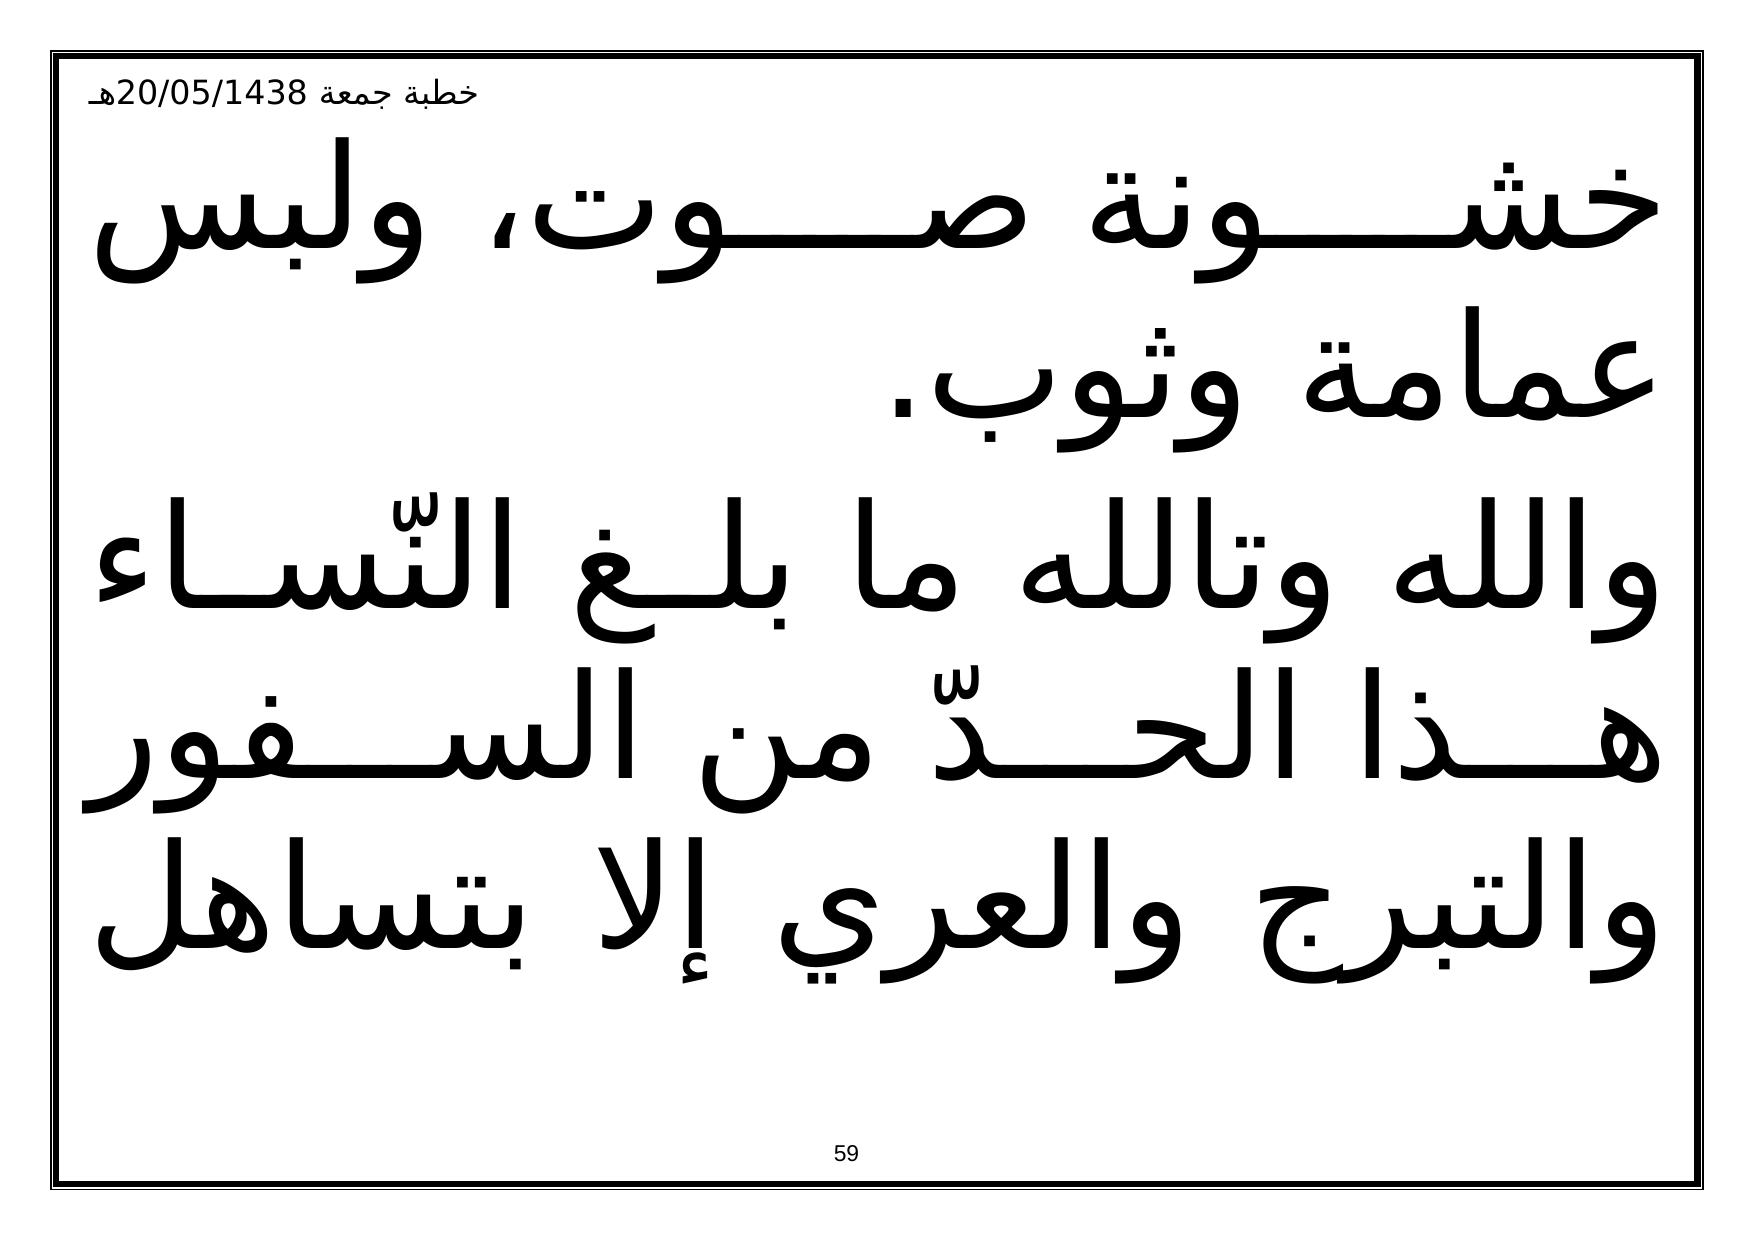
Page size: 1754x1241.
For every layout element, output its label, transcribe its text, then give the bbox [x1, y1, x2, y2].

text إنّ الرجولة شخصيّة وغيرة، قبل أن تكون خشونة صوت، ولبس عمامة وثوب. [89, 113, 1669, 452]
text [89, 473, 1669, 982]
